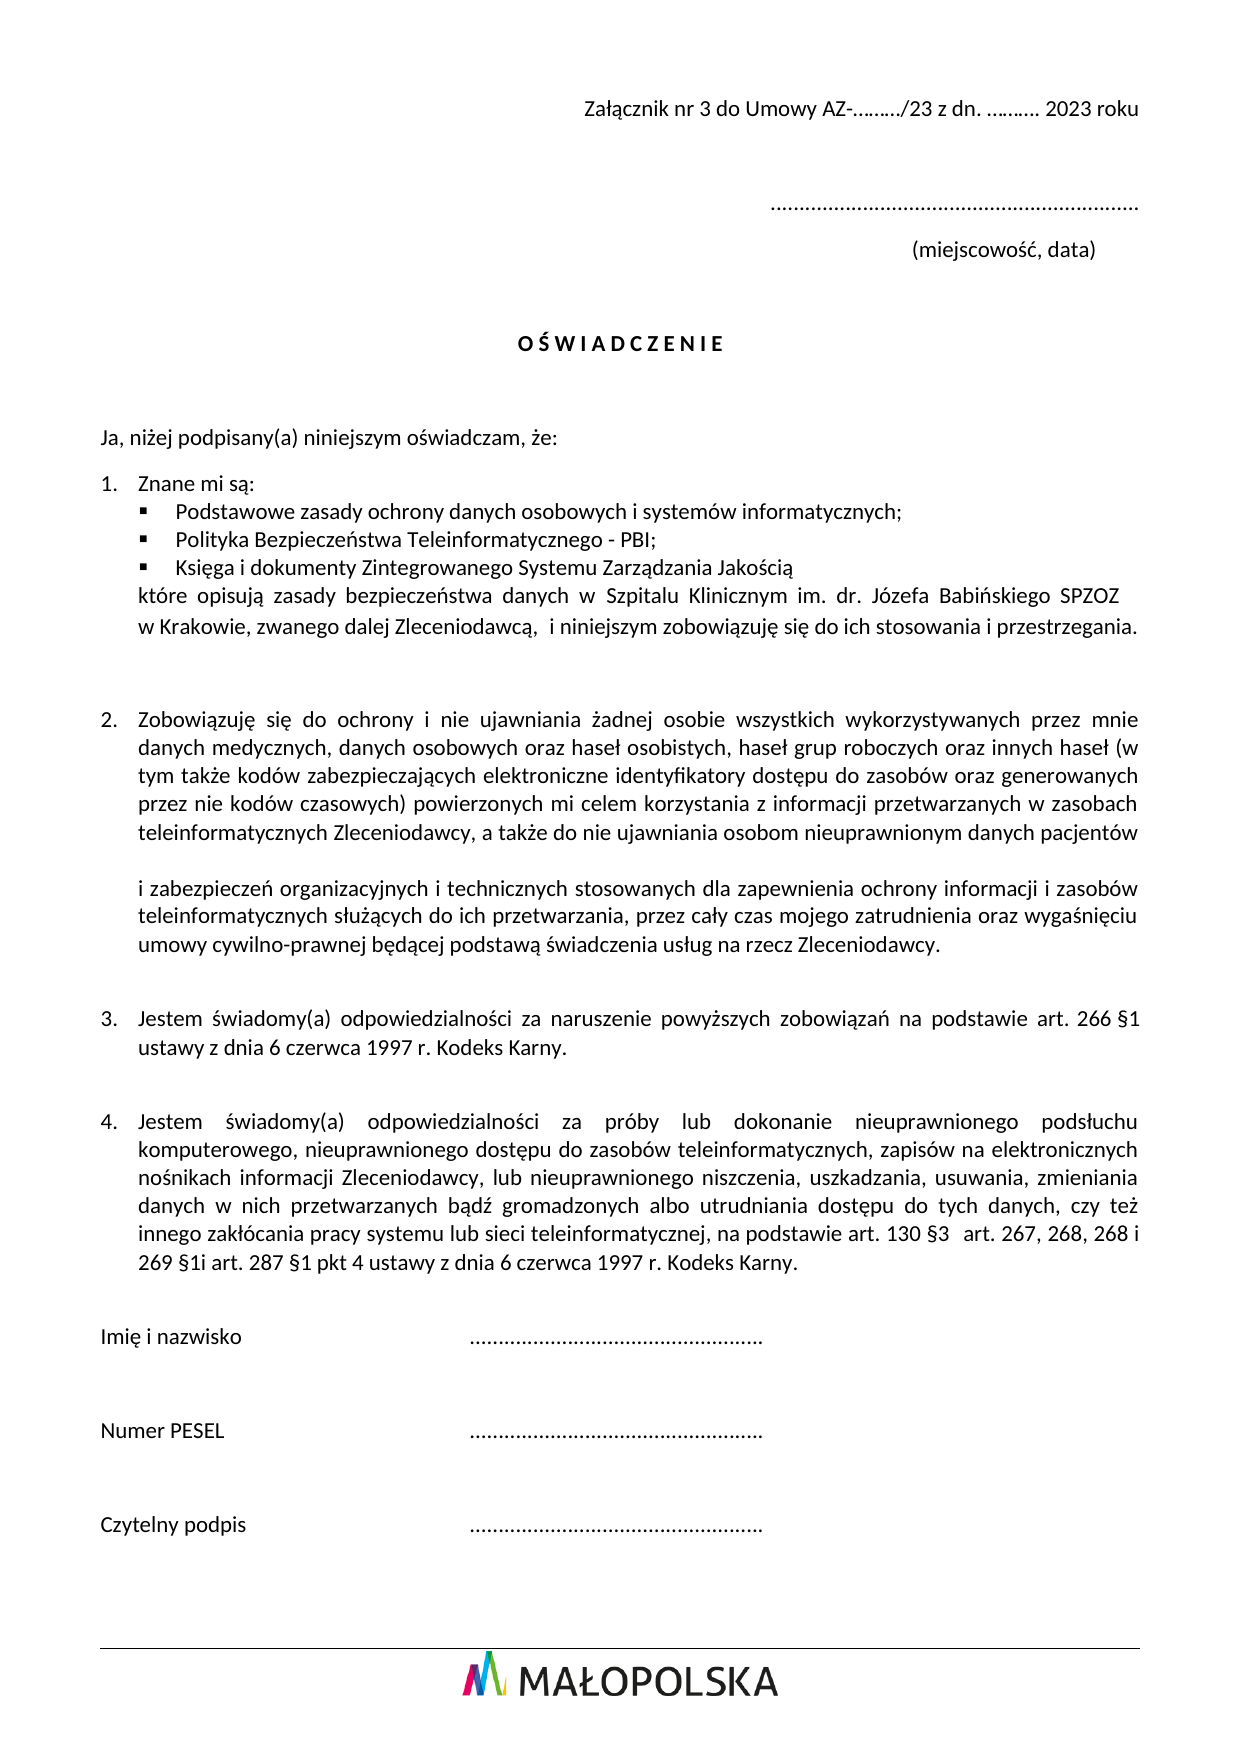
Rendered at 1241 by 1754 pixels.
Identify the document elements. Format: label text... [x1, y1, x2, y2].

list Podstawowe zasady ochrony danych osobowych i systemów informatycznych; [138, 497, 1140, 526]
text Imię i nazwisko ................................................... [100, 1322, 1140, 1351]
list Jestem świadomy(a) odpowiedzialności za próby lub dokonanie nieuprawnionego podsłuchu komputerowego, nieuprawnionego dostępu do zasobów teleinformatycznych, zapisów na elektronicznych nośnikach informacji Zleceniodawcy, lub nieuprawnionego niszczenia, uszkadzania, usuwania, zmieniania danych w nich przetwarzanych bądź gromadzonych albo utrudniania dostępu do tych danych, czy też innego zakłócania pracy systemu lub sieci teleinformatycznej, na podstawie art. 130 §3 art. 267, 268, 268 i 269 §1i art. 287 §1 pkt 4 ustawy z dnia 6 czerwca 1997 r. Kodeks Karny. [100, 1107, 1140, 1276]
text Numer PESEL ................................................... [100, 1416, 1140, 1444]
text O Ś W I A D C Z E N I E [100, 329, 1140, 357]
list Polityka Bezpieczeństwa Teleinformatycznego - PBI; [138, 526, 1140, 553]
text Ja, niżej podpisany(a) niniejszym oświadczam, że: [100, 423, 1140, 451]
list Jestem świadomy(a) odpowiedzialności za naruszenie powyższych zobowiązań na podstawie art. 266 §1 ustawy z dnia 6 czerwca 1997 r. Kodeks Karny. [100, 1004, 1140, 1061]
text które opisują zasady bezpieczeństwa danych w Szpitalu Klinicznym im. dr. Józefa Babińskiego SPZOZ w Krakowie, zwanego dalej Zleceniodawcą, i niniejszym zobowiązuję się do ich stosowania i przestrzegania. [138, 582, 1140, 640]
text Załącznik nr 3 do Umowy AZ-………/23 z dn. ………. 2023 roku [100, 94, 1140, 122]
text ................................................................ [100, 188, 1140, 216]
picture [462, 1651, 778, 1696]
text (miejscowość, data) [764, 235, 1140, 263]
list Znane mi są: [100, 469, 1140, 497]
list Zobowiązuję się do ochrony i nie ujawniania żadnej osobie wszystkich wykorzystywanych przez mnie danych medycznych, danych osobowych oraz haseł osobistych, haseł grup roboczych oraz innych haseł (w tym także kodów zabezpieczających elektroniczne identyfikatory dostępu do zasobów oraz generowanych przez nie kodów czasowych) powierzonych mi celem korzystania z informacji przetwarzanych w zasobach teleinformatycznych Zleceniodawcy, a także do nie ujawniania osobom nieuprawnionym danych pacjentów i zabezpieczeń organizacyjnych i technicznych stosowanych dla zapewnienia ochrony informacji i zasobów teleinformatycznych służących do ich przetwarzania, przez cały czas mojego zatrudnienia oraz wygaśnięciu umowy cywilno-prawnej będącej podstawą świadczenia usług na rzecz Zleceniodawcy. [100, 706, 1140, 958]
list Księga i dokumenty Zintegrowanego Systemu Zarządzania Jakością [138, 553, 1140, 582]
text Czytelny podpis ................................................... [100, 1510, 1140, 1538]
